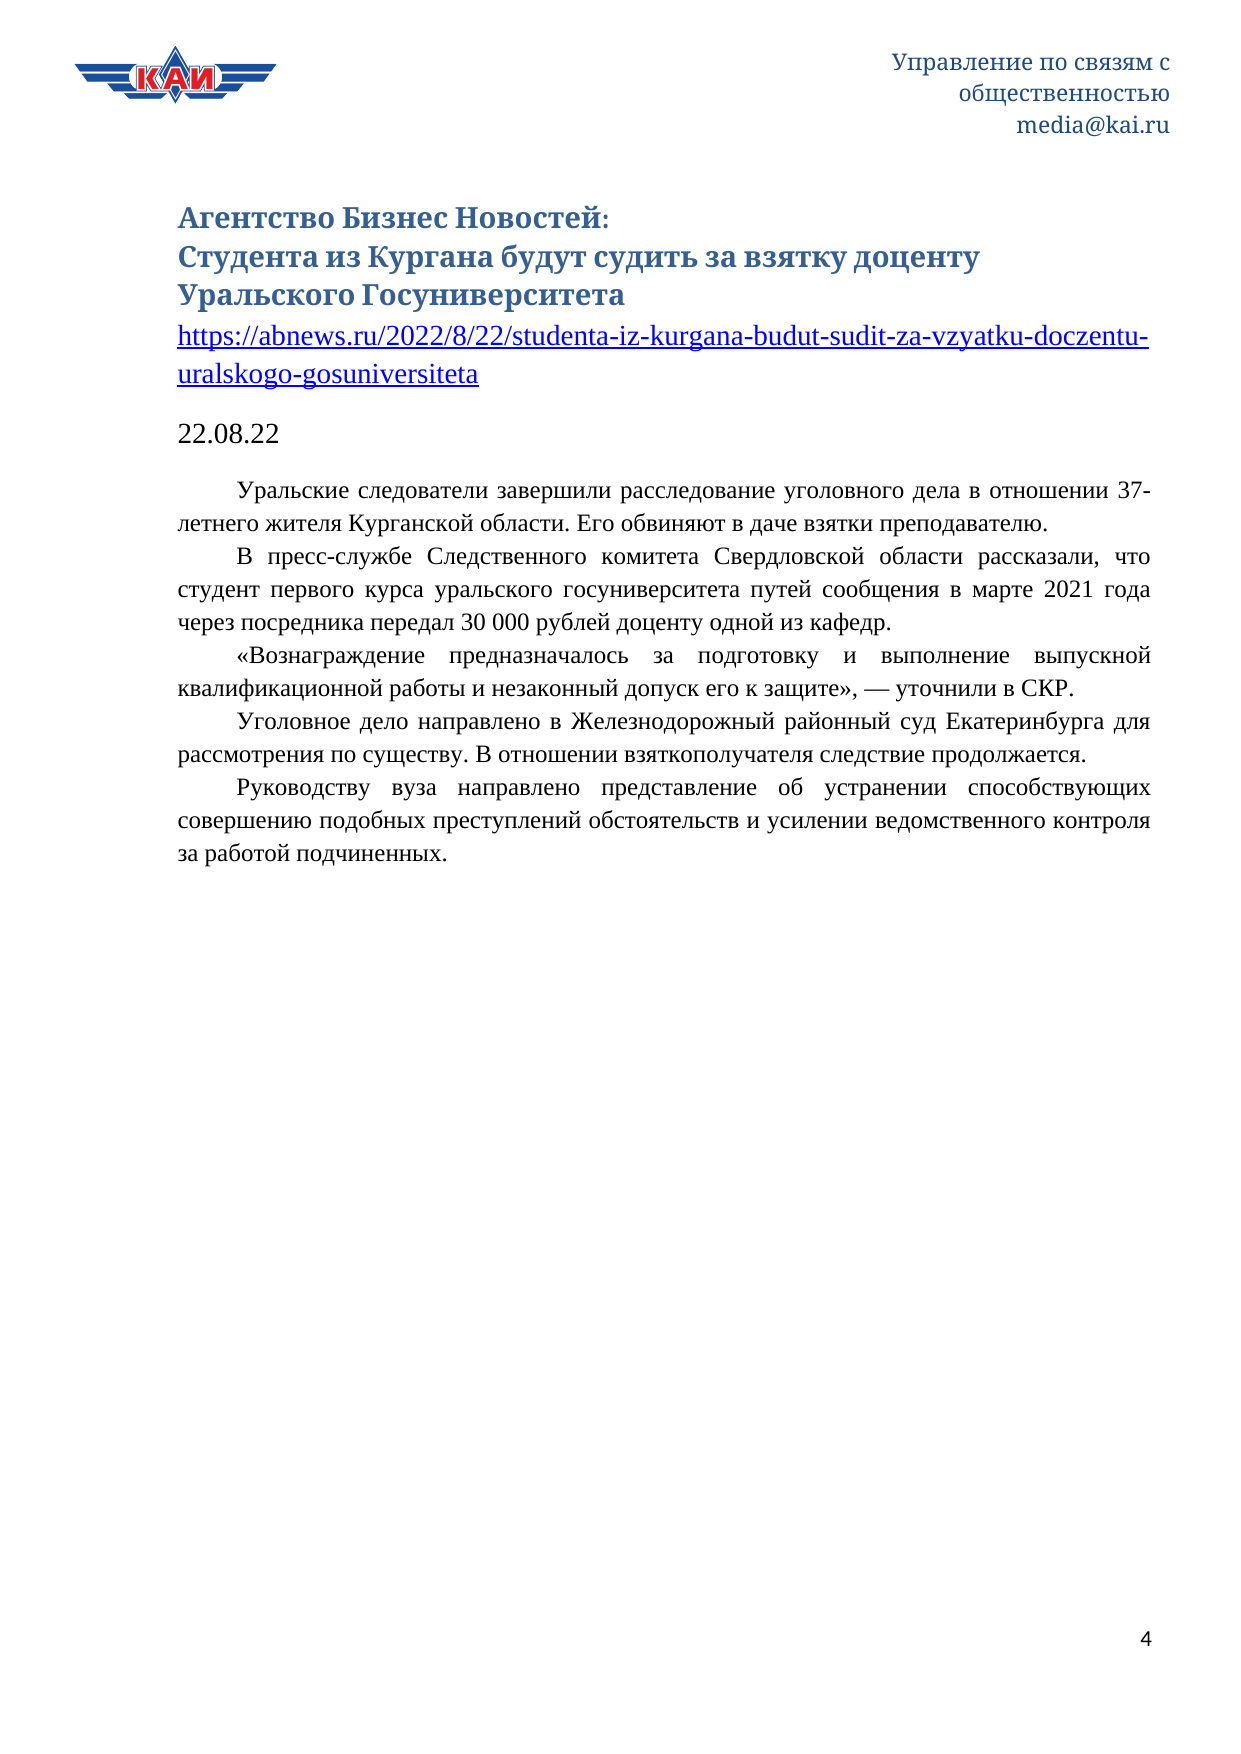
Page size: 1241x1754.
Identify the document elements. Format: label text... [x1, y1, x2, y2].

text https://abnews.ru/2022/8/22/studenta-iz-kurgana-budut-sudit-za-vzyatku-doczentu-uralskogo-gosuniversiteta [177, 318, 1152, 390]
text Руководству вуза направлено представление об устранении способствующих совершению подобных преступлений обстоятельств и усилении ведомственного контроля за работой подчиненных. [177, 772, 1152, 867]
text Уголовное дело направлено в Железнодорожный районный суд Екатеринбурга для рассмотрения по существу. В отношении взяткополучателя следствие продолжается. [177, 706, 1152, 768]
subtitle Агентство Бизнес Новостей: Студента из Кургана будут судить за взятку доценту Уральского Госуниверситета [177, 202, 1152, 313]
text В пресс-службе Следственного комитета Свердловской области рассказали, что студент первого курса уральского госуниверситета путей сообщения в марте 2021 года через посредника передал 30 000 рублей доценту одной из кафедр. [177, 541, 1152, 636]
picture [74, 46, 277, 104]
text «Вознаграждение предназначалось за подготовку и выполнение выпускной квалификационной работы и незаконный допуск его к защите», — уточнили в СКР. [177, 640, 1152, 702]
text Уральские следователи завершили расследование уголовного дела в отношении 37-летнего жителя Курганской области. Его обвиняют в даче взятки преподавателю. [177, 475, 1152, 537]
text 22.08.22 [177, 416, 1152, 449]
